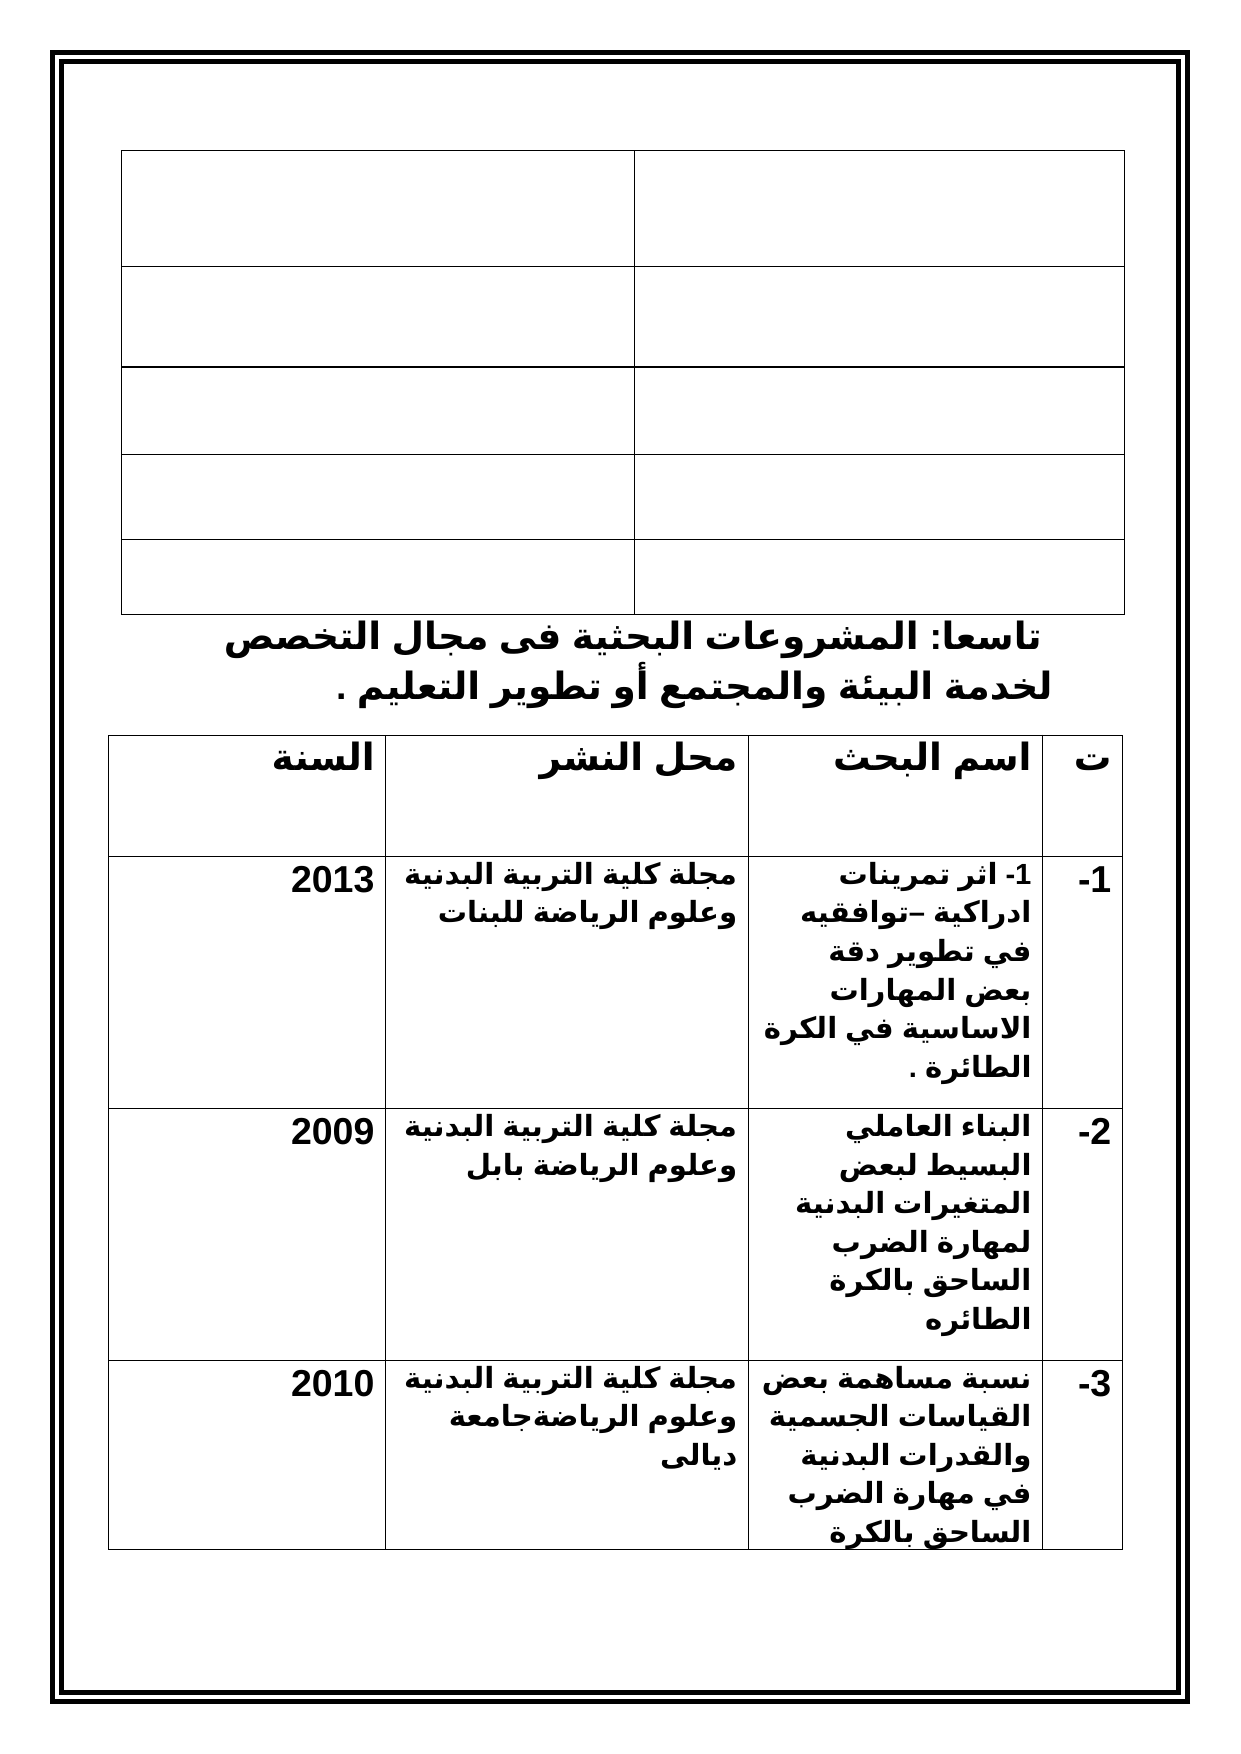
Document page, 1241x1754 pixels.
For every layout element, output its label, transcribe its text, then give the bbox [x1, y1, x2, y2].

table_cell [749, 1361, 1042, 1549]
table_cell [122, 368, 634, 454]
table_cell [122, 267, 634, 366]
table_cell 1- اثر تمرينات ادراكية –توافقيه في تطوير دقة بعض المهارات الاساسية في الكرة الطائرة . [749, 857, 1042, 1108]
table_cell 2013 [109, 857, 385, 1108]
table_cell 3- [1043, 1361, 1122, 1549]
table_cell 2010 [109, 1361, 385, 1549]
table_cell 2009 [109, 1109, 385, 1360]
table_cell [635, 267, 1124, 366]
table_cell مجلة كلية التربية البدنية وعلوم الرياضة للبنات [386, 857, 748, 1108]
table_cell [122, 540, 634, 613]
table_cell 1- [1043, 857, 1122, 1108]
table_cell البناء العاملي البسيط لبعض المتغيرات البدنية لمهارة الضرب الساحق بالكرة الطائره [749, 1109, 1042, 1360]
table_cell مجلة كلية التربية البدنية وعلوم الرياضة بابل [386, 1109, 748, 1360]
text تاسعا: المشروعات البحثية فى مجال التخصص لخدمة البيئة والمجتمع أو تطوير التعليم . [187, 615, 1053, 707]
table_header السنة [109, 736, 385, 856]
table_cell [386, 1361, 748, 1549]
table_cell [635, 455, 1124, 539]
table_cell [635, 368, 1124, 454]
table_cell [635, 151, 1124, 266]
table_header محل النشر [386, 736, 748, 856]
table_header ت [1043, 736, 1122, 856]
table_cell 2- [1043, 1109, 1122, 1360]
table_cell [635, 540, 1124, 613]
table_cell [122, 151, 634, 266]
table_header اسم البحث [749, 736, 1042, 856]
table_cell [122, 455, 634, 539]
